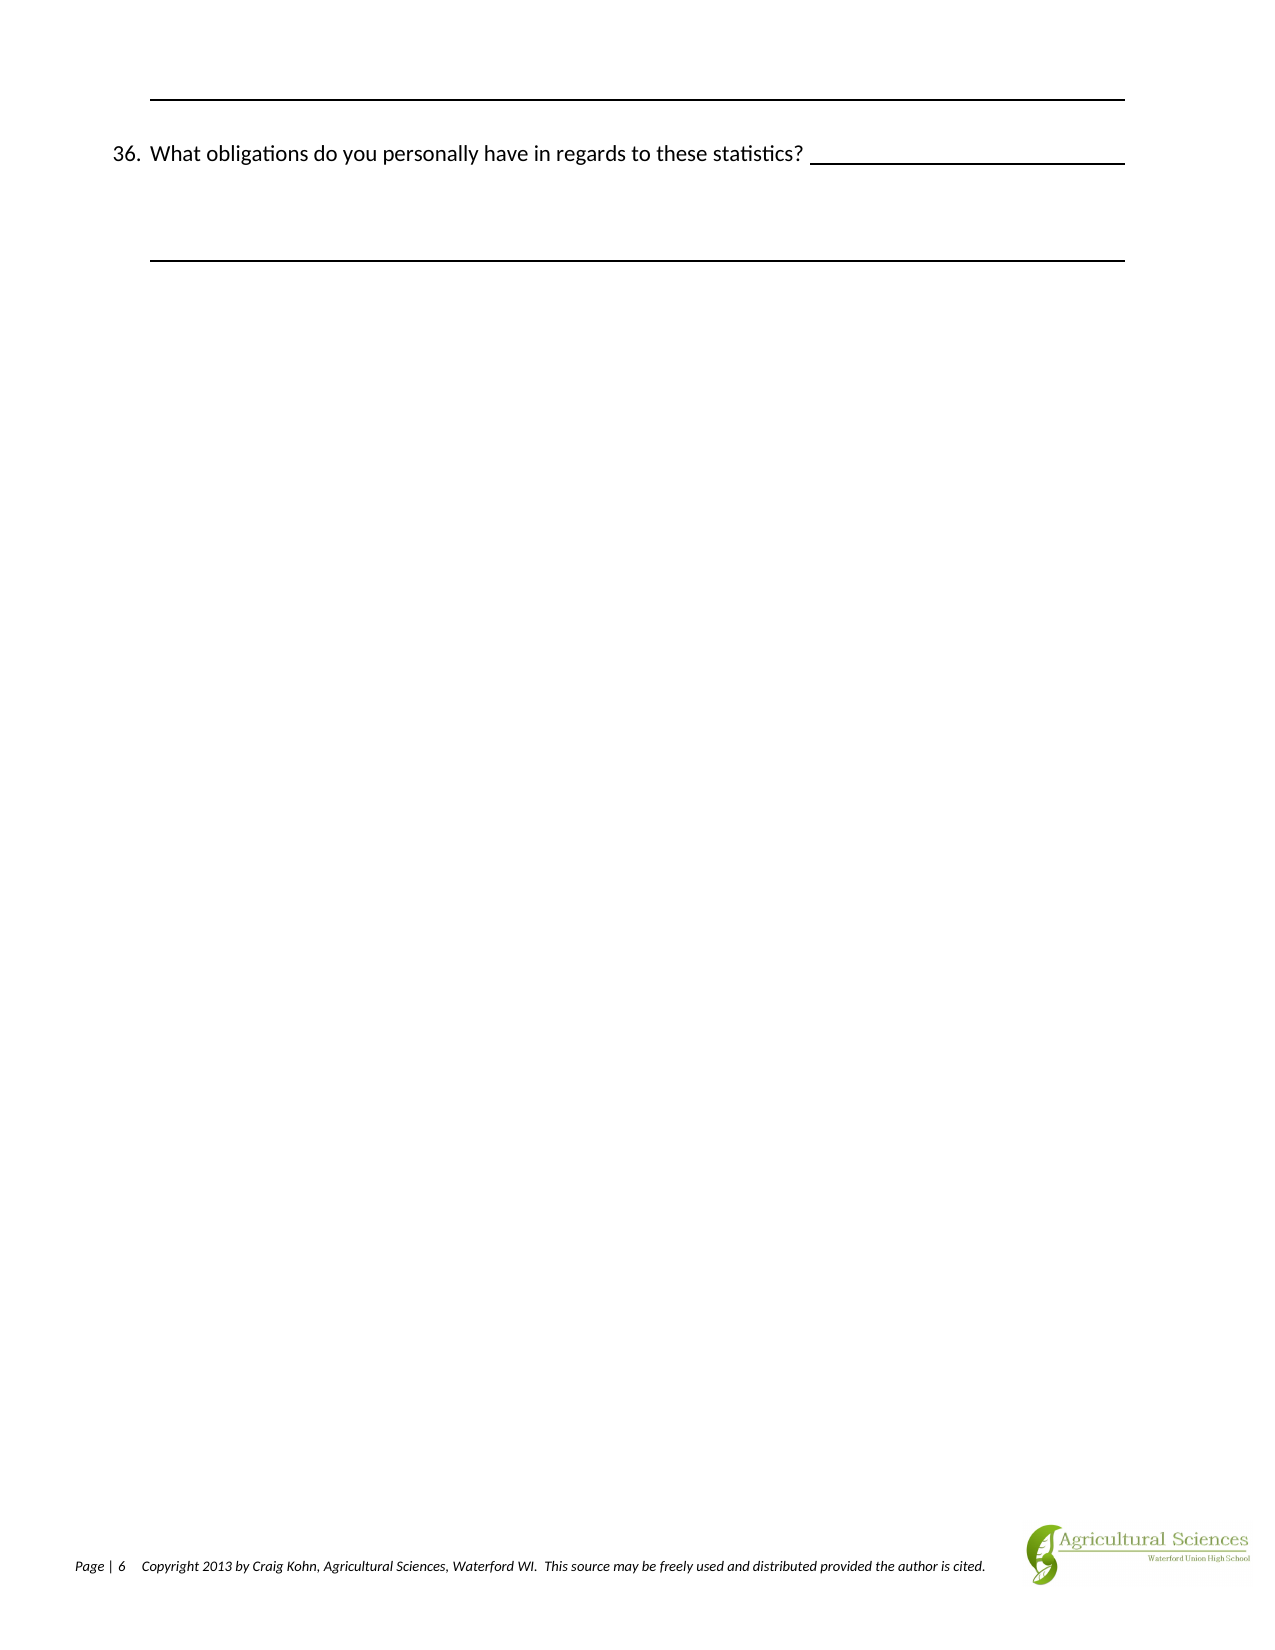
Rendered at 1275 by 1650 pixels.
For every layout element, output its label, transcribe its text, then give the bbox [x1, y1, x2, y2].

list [112, 75, 1200, 135]
picture [1021, 1520, 1253, 1587]
list What obligations do you personally have in regards to these statistics? [112, 139, 1200, 328]
